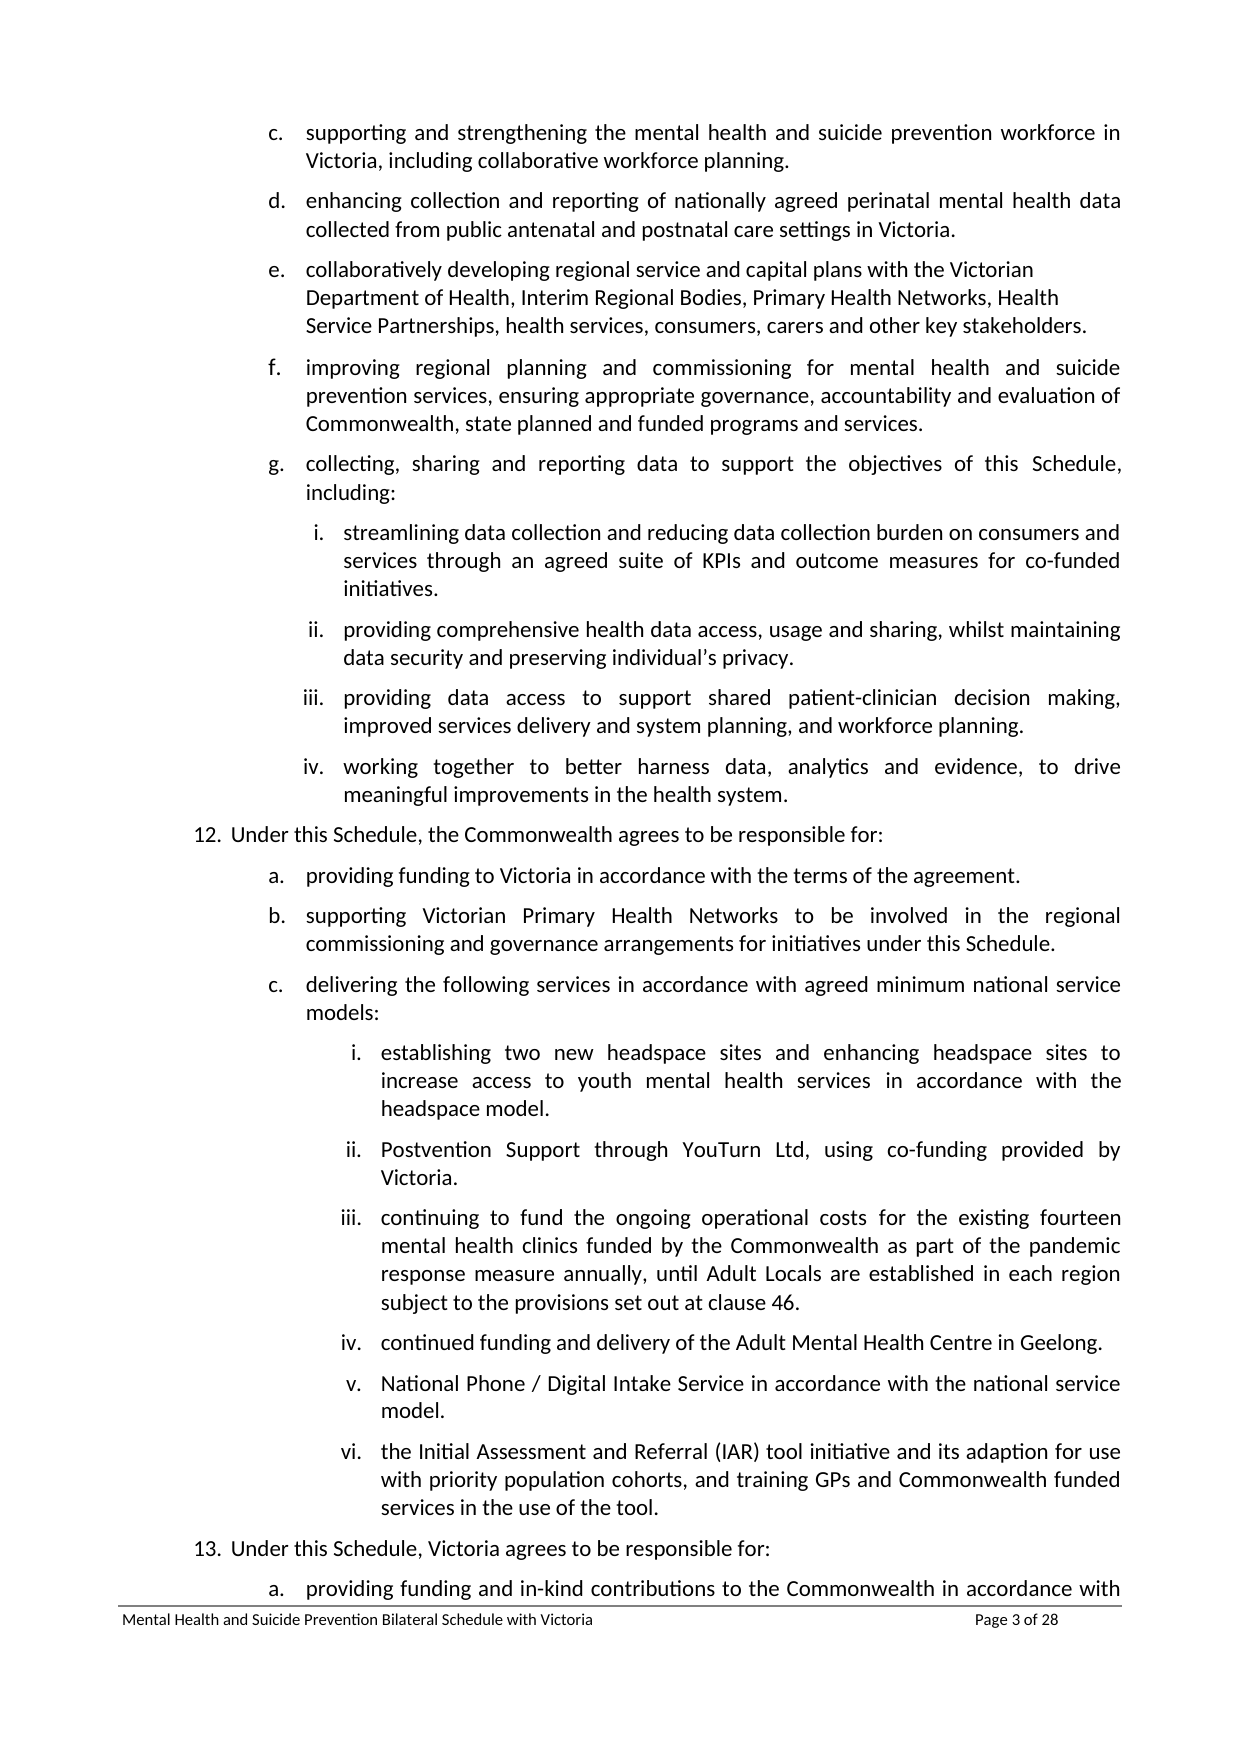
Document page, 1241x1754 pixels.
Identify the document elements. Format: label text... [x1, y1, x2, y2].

list continuing to fund the ongoing operational costs for the existing fourteen mental health clinics funded by the Commonwealth as part of the pandemic response measure annually, until Adult Locals are established in each region subject to the provisions set out at clause 46. [362, 1203, 1122, 1316]
list the Initial Assessment and Referral (IAR) tool initiative and its adaption for use with priority population cohorts, and training GPs and Commonwealth funded services in the use of the tool. [362, 1437, 1122, 1521]
list streamlining data collection and reducing data collection burden on consumers and services through an agreed suite of KPIs and outcome measures for co-funded initiatives. [324, 518, 1122, 602]
list supporting Victorian Primary Health Networks to be involved in the regional commissioning and governance arrangements for initiatives under this Schedule. [268, 901, 1122, 957]
list Under this Schedule, the Commonwealth agrees to be responsible for: [193, 820, 1122, 848]
list providing comprehensive health data access, usage and sharing, whilst maintaining data security and preserving individual’s privacy. [324, 615, 1122, 671]
list National Phone / Digital Intake Service in accordance with the national service model. [362, 1369, 1122, 1425]
list continued funding and delivery of the Adult Mental Health Centre in Geelong. [362, 1328, 1122, 1356]
list collecting, sharing and reporting data to support the objectives of this Schedule, including: [268, 449, 1122, 506]
list establishing two new headspace sites and enhancing headspace sites to increase access to youth mental health services in accordance with the headspace model. [362, 1038, 1122, 1122]
list Postvention Support through YouTurn Ltd, using co-funding provided by Victoria. [362, 1135, 1122, 1191]
list delivering the following services in accordance with agreed minimum national service models: [268, 970, 1122, 1026]
list Under this Schedule, Victoria agrees to be responsible for: [193, 1534, 1122, 1562]
list improving regional planning and commissioning for mental health and suicide prevention services, ensuring appropriate governance, accountability and evaluation of Commonwealth, state planned and funded programs and services. [268, 352, 1122, 437]
list providing funding to Victoria in accordance with the terms of the agreement. [268, 861, 1122, 889]
list working together to better harness data, analytics and evidence, to drive meaningful improvements in the health system. [324, 752, 1122, 808]
list supporting and strengthening the mental health and suicide prevention workforce in Victoria, including collaborative workforce planning. [268, 118, 1122, 174]
list collaboratively developing regional service and capital plans with the Victorian Department of Health, Interim Regional Bodies, Primary Health Networks, Health Service Partnerships, health services, consumers, carers and other key stakeholders. [268, 255, 1122, 339]
list providing data access to support shared patient-clinician decision making, improved services delivery and system planning, and workforce planning. [324, 683, 1122, 739]
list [268, 1574, 1122, 1602]
list enhancing collection and reporting of nationally agreed perinatal mental health data collected from public antenatal and postnatal care settings in Victoria. [268, 187, 1122, 243]
